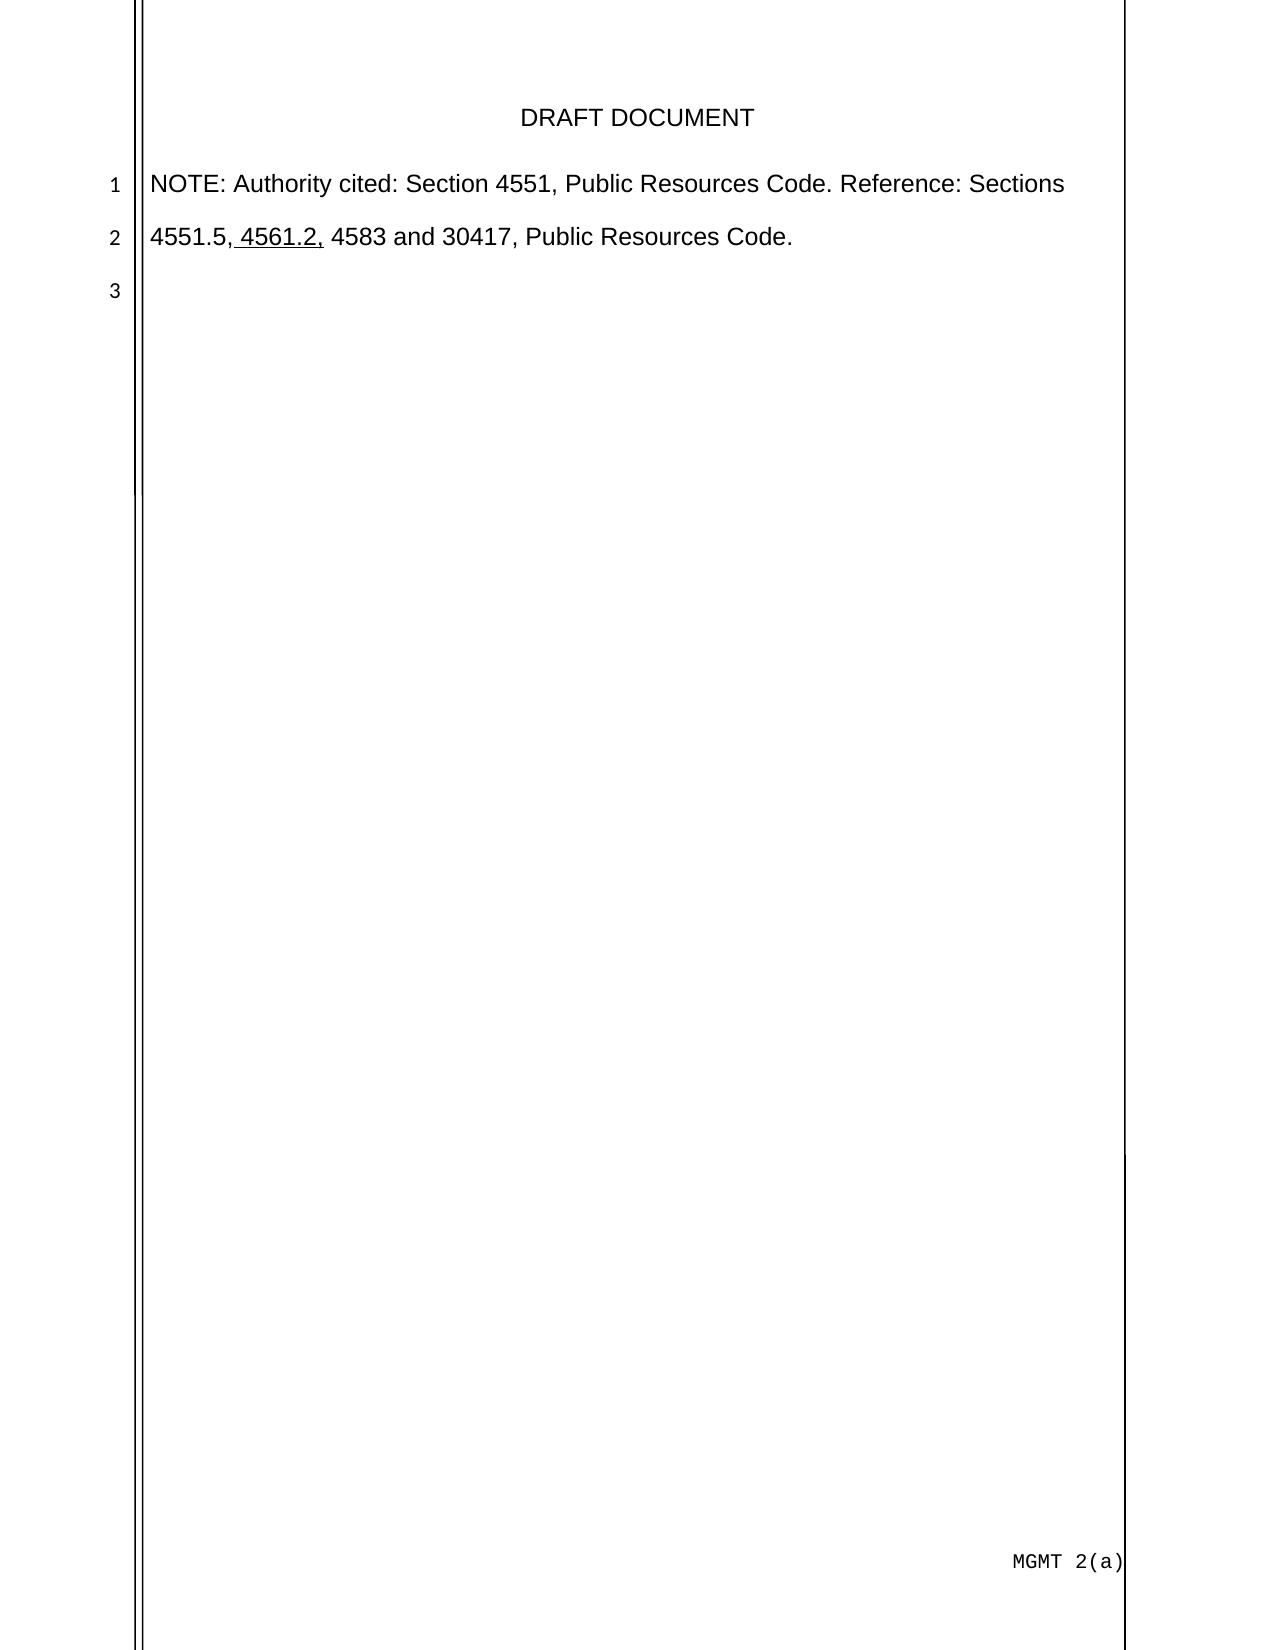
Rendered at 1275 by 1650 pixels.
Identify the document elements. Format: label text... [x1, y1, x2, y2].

text NOTE: Authority cited: Section 4551, Public Resources Code. Reference: Sections 4551.5, 4561.2, 4583 and 30417, Public Resources Code. [150, 150, 1125, 256]
